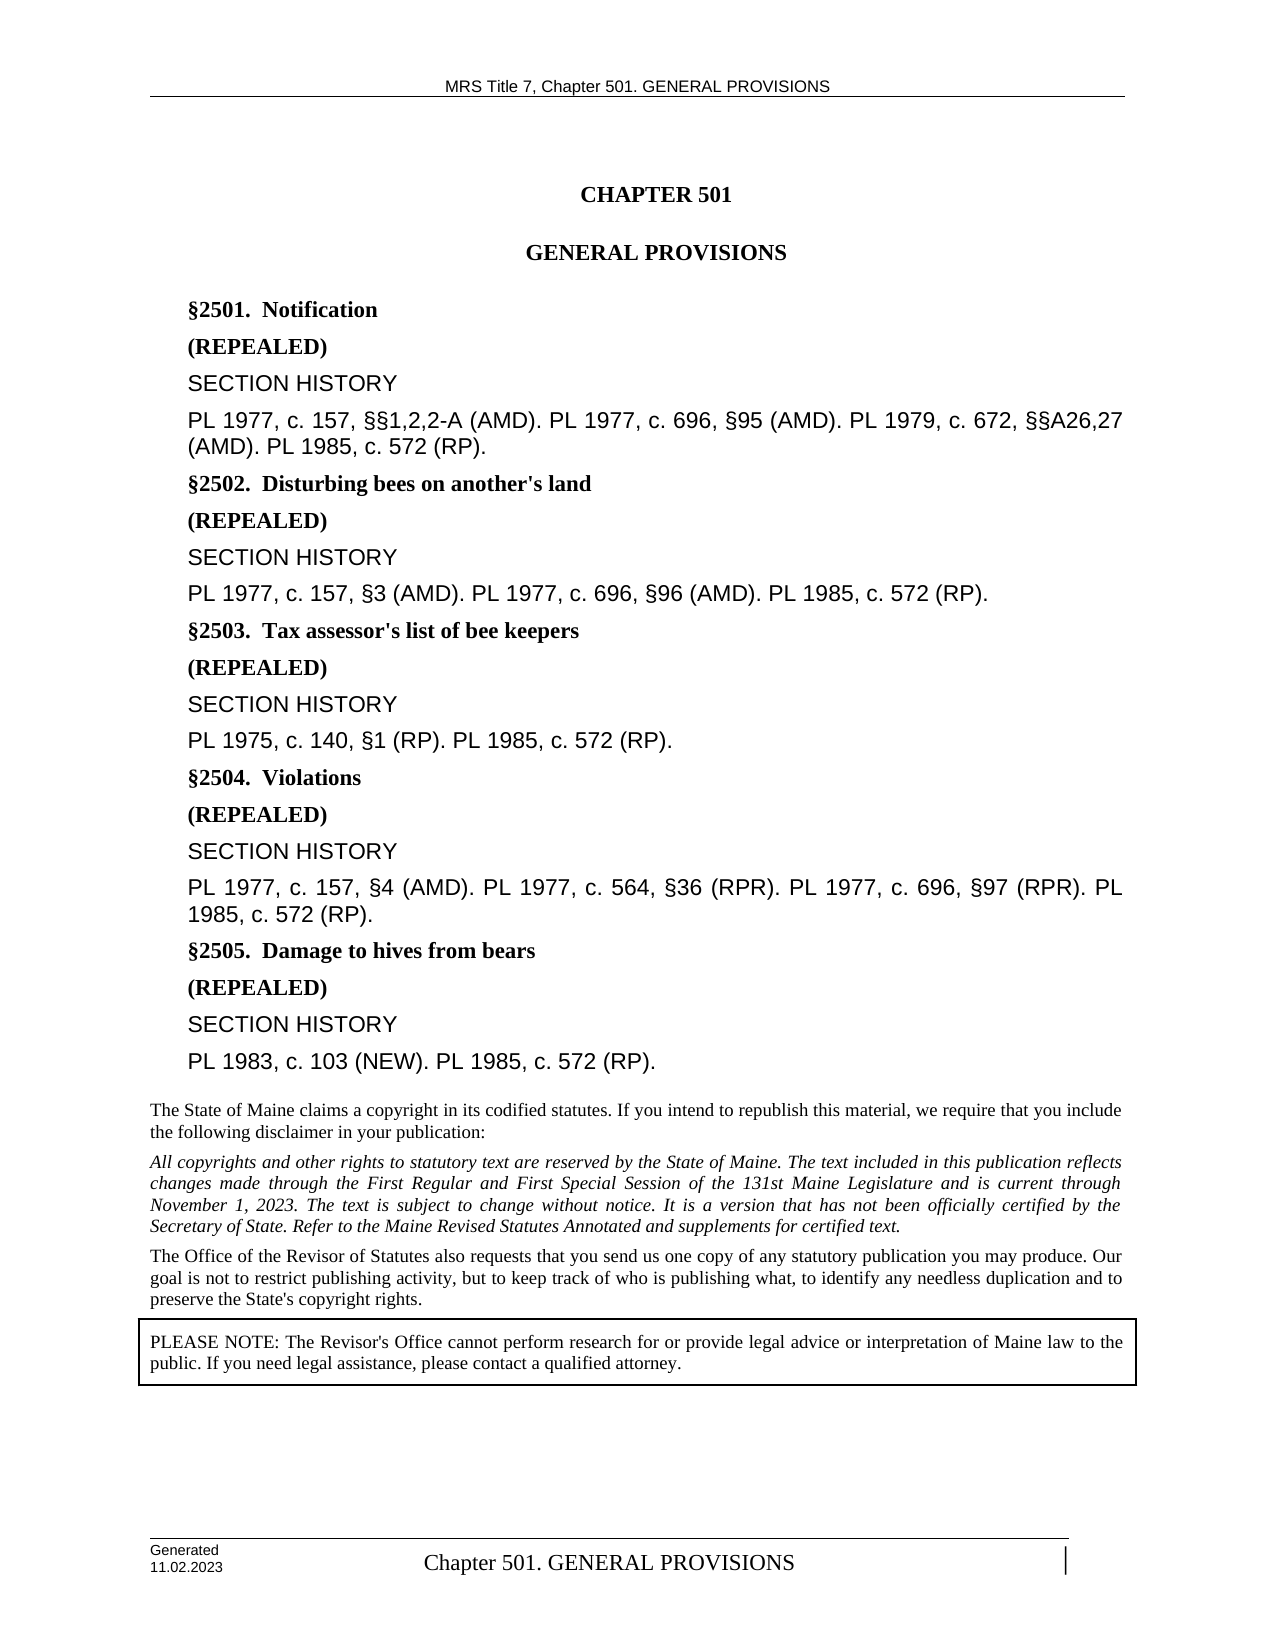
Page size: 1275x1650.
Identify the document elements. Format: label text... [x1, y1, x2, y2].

text §2503. Tax assessor's list of bee keepers [187, 617, 1125, 643]
text §2504. Violations [187, 764, 1125, 790]
text (REPEALED) [187, 654, 1125, 680]
text §2502. Disturbing bees on another's land [187, 470, 1125, 496]
text CHAPTER 501 [187, 181, 1125, 208]
text PLEASE NOTE: The Revisor's Office cannot perform research for or provide legal advice or interpretation of Maine law to the public. If you need legal assistance, please contact a qualified attorney. [140, 1320, 1135, 1384]
text PL 1977, c. 157, §§1,2,2-A (AMD). PL 1977, c. 696, §95 (AMD). PL 1979, c. 672, §§A26,27 (AMD). PL 1985, c. 572 (RP). [187, 407, 1125, 459]
text SECTION HISTORY [187, 838, 1125, 864]
text SECTION HISTORY [187, 370, 1125, 396]
text (REPEALED) [187, 333, 1125, 359]
text SECTION HISTORY [187, 1011, 1125, 1037]
text GENERAL PROVISIONS [187, 239, 1125, 265]
text SECTION HISTORY [187, 691, 1125, 717]
text §2501. Notification [187, 296, 1125, 323]
text (REPEALED) [187, 507, 1125, 533]
text PL 1975, c. 140, §1 (RP). PL 1985, c. 572 (RP). [187, 727, 1125, 754]
text The Office of the Revisor of Statutes also requests that you send us one copy of any statutory publication you may produce. Our goal is not to restrict publishing activity, but to keep track of who is publishing what, to identify any needless duplication and to preserve the State's copyright rights. [150, 1245, 1125, 1310]
text PL 1977, c. 157, §4 (AMD). PL 1977, c. 564, §36 (RPR). PL 1977, c. 696, §97 (RPR). PL 1985, c. 572 (RP). [187, 874, 1125, 927]
text (REPEALED) [187, 801, 1125, 827]
text §2505. Damage to hives from bears [187, 937, 1125, 964]
text All copyrights and other rights to statutory text are reserved by the State of Maine. The text included in this publication reflects changes made through the First Regular and First Special Session of the 131st Maine Legislature and is current through November 1, 2023 . The text is subject to change without notice. It is a version that has not been officially certified by the Secretary of State. Refer to the Maine Revised Statutes Annotated and supplements for certified text. [150, 1151, 1125, 1237]
text The State of Maine claims a copyright in its codified statutes. If you intend to republish this material, we require that you include the following disclaimer in your publication: [150, 1099, 1125, 1142]
text SECTION HISTORY [187, 543, 1125, 570]
text PL 1983, c. 103 (NEW). PL 1985, c. 572 (RP). [187, 1048, 1125, 1074]
text PL 1977, c. 157, §3 (AMD). PL 1977, c. 696, §96 (AMD). PL 1985, c. 572 (RP). [187, 580, 1125, 607]
text (REPEALED) [187, 974, 1125, 1001]
